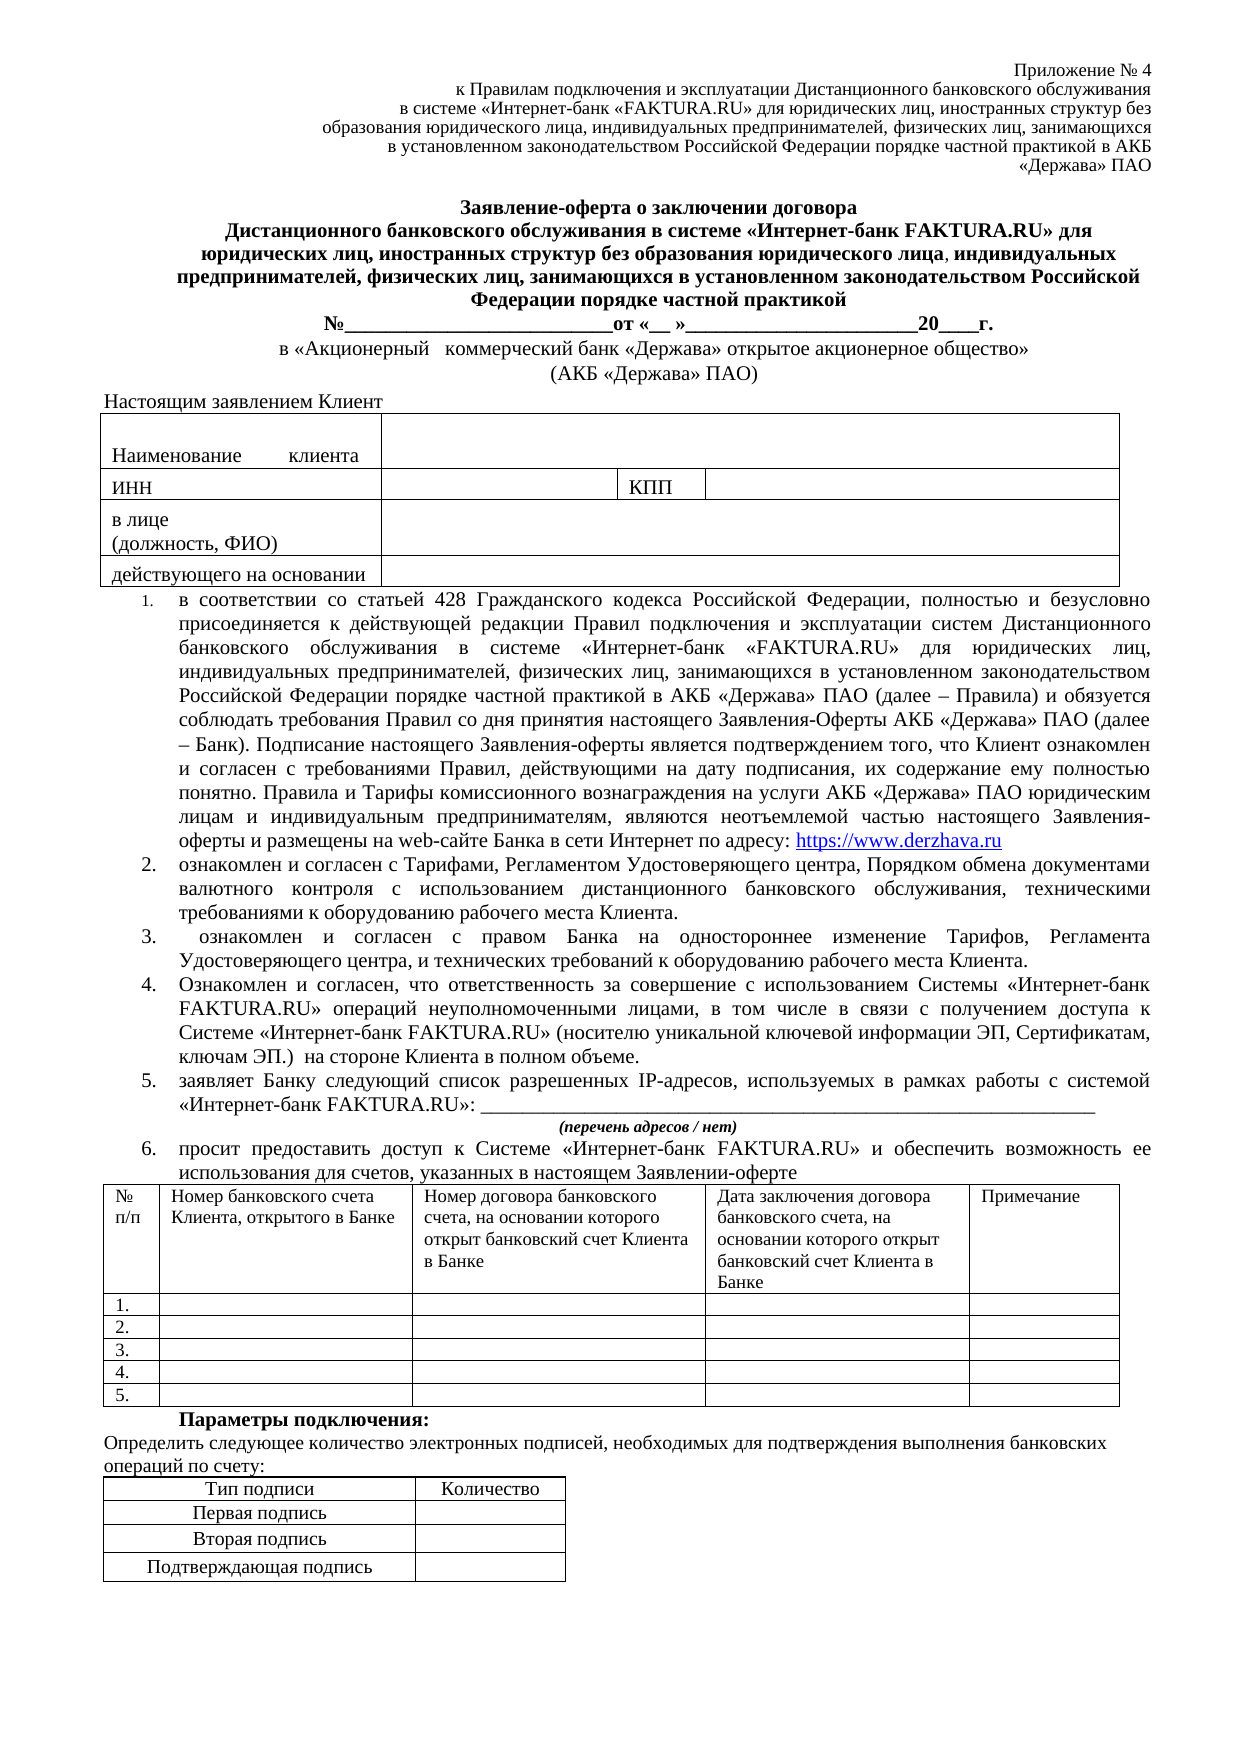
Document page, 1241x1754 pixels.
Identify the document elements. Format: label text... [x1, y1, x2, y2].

list ознакомлен и согласен с Тарифами, Регламентом Удостоверяющего центра, Порядком обмена документами валютного контроля с использованием дистанционного банковского обслуживания, техническими требованиями к оборудованию рабочего места Клиента. [141, 852, 1152, 924]
text Заявление-оферта о заключении договора Дистанционного банковского обслуживания в системе «Интернет-банк FAKTURA.RU» для юридических лиц, иностранных структур без образования юридического лица, индивидуальных предпринимателей, физических лиц, занимающихся в установленном законодательством Российской Федерации порядке частной практикой № от «__ » 20 г. [165, 196, 1152, 334]
table_cell [413, 1294, 705, 1315]
table_cell действующего на основании [101, 556, 381, 586]
table_cell [970, 1294, 1119, 1315]
table_cell [970, 1339, 1119, 1360]
table_cell [706, 469, 1119, 499]
list заявляет Банку следующий список разрешенных IP-адресов, используемых в рамках работы с системой «Интернет-банк FAKTURA.RU»: ___________________________________________________________ [141, 1068, 1152, 1116]
table_cell [413, 1339, 705, 1360]
table_cell [416, 1501, 565, 1524]
table_cell [160, 1339, 412, 1360]
table_cell [706, 1361, 969, 1383]
table_cell в лице (должность, ФИО) [101, 500, 381, 555]
table_cell [970, 1384, 1119, 1406]
list ознакомлен и согласен с правом Банка на одностороннее изменение Тарифов, Регламента Удостоверяющего центра, и технических требований к оборудованию рабочего места Клиента. [141, 924, 1152, 972]
table_cell [413, 1384, 705, 1406]
table_header Номер банковского счета Клиента, открытого в Банке [160, 1185, 412, 1293]
table_cell [160, 1294, 412, 1315]
table_cell 5. [104, 1384, 159, 1406]
table_cell 4. [104, 1361, 159, 1383]
table_cell [382, 500, 1119, 555]
text в «Акционерный коммерческий банк «Держава» открытое акционерное общество» [103, 337, 1152, 359]
list (перечень адресов / нет) [178, 1116, 1152, 1136]
table_cell Вторая подпись [104, 1525, 415, 1552]
table_header Номер договора банковского счета, на основании которого открыт банковский счет Клиента в Банке [413, 1185, 705, 1293]
table_cell ИНН [101, 469, 381, 499]
table_cell [706, 1316, 969, 1338]
table_cell Первая подпись [104, 1501, 415, 1524]
table_cell [970, 1361, 1119, 1383]
table_cell [706, 1339, 969, 1360]
list просит предоставить доступ к Системе «Интернет-банк FAKTURA.RU» и обеспечить возможность ее использования для счетов, указанных в настоящем Заявлении-оферте [141, 1136, 1152, 1184]
table_header Количество [416, 1478, 565, 1500]
list Параметры подключения: [178, 1407, 1152, 1431]
text в системе «Интернет-банк «FAKTURA.RU» для юридических лиц, иностранных структур без образования юридического лица, индивидуальных предпринимателей, физических лиц, занимающихся в установленном законодательством Российской Федерации порядке частной практикой в АКБ «Держава» ПАО [319, 99, 1152, 175]
table_cell [160, 1384, 412, 1406]
table_cell [416, 1525, 565, 1552]
text Приложение № 4 [103, 59, 1152, 81]
table_header Тип подписи [104, 1478, 415, 1500]
list Ознакомлен и согласен, что ответственность за совершение с использованием Системы «Интернет-банк FAKTURA.RU» операций неуполномоченными лицами, в том числе в связи с получением доступа к Системе «Интернет-банк FAKTURA.RU» (носителю уникальной ключевой информации ЭП, Сертификатам, ключам ЭП.) на стороне Клиента в полном объеме. [141, 972, 1152, 1068]
table_cell 2. [104, 1316, 159, 1338]
table_cell [706, 1384, 969, 1406]
table_header Наименование клиента [101, 414, 381, 467]
table_header Дата заключения договора банковского счета, на основании которого открыт банковский счет Клиента в Банке [706, 1185, 969, 1293]
table_header [382, 414, 1119, 467]
list в соответствии со статьей 428 Гражданского кодекса Российской Федерации, полностью и безусловно присоединяется к действующей редакции Правил подключения и эксплуатации систем Дистанционного банковского обслуживания в системе «Интернет-банк «FAKTURA.RU» для юридических лиц, индивидуальных предпринимателей, физических лиц, занимающихся в установленном законодательством Российской Федерации порядке частной практикой в АКБ «Держава» ПАО (далее – Правила) и обязуется соблюдать требования Правил со дня принятия настоящего Заявления-Оферты АКБ «Держава» ПАО (далее – Банк). Подписание настоящего Заявления-оферты является подтверждением того, что Клиент ознакомлен и согласен с требованиями Правил, действующими на дату подписания, их содержание ему полностью понятно. Правила и Тарифы комиссионного вознаграждения на услуги АКБ «Держава» ПАО юридическим лицам и индивидуальным предпринимателям, являются неотъемлемой частью настоящего Заявления-оферты и размещены на web-сайте Банка в сети Интернет по адресу: https://www.derzhava.ru [141, 587, 1152, 852]
table_cell [970, 1316, 1119, 1338]
table_cell 3. [104, 1339, 159, 1360]
table_cell [382, 469, 617, 499]
text (АКБ «Держава» ПАО) [103, 362, 1152, 384]
table_cell [160, 1316, 412, 1338]
table_header Примечание [970, 1185, 1119, 1293]
table_cell [416, 1553, 565, 1581]
table_cell [160, 1361, 412, 1383]
table_cell [413, 1316, 705, 1338]
table_cell [382, 556, 1119, 586]
table_cell 1. [104, 1294, 159, 1315]
table_cell [413, 1361, 705, 1383]
text к Правилам подключения и эксплуатации Дистанционного банковского обслуживания [319, 81, 1152, 99]
table_cell Подтверждающая подпись [104, 1553, 415, 1581]
table_header № п/п [104, 1185, 159, 1293]
table_cell КПП [618, 469, 705, 499]
text Настоящим заявлением Клиент [103, 388, 1152, 413]
table_cell [706, 1294, 969, 1315]
text Определить следующее количество электронных подписей, необходимых для подтверждения выполнения банковских операций по счету: [103, 1431, 1152, 1476]
